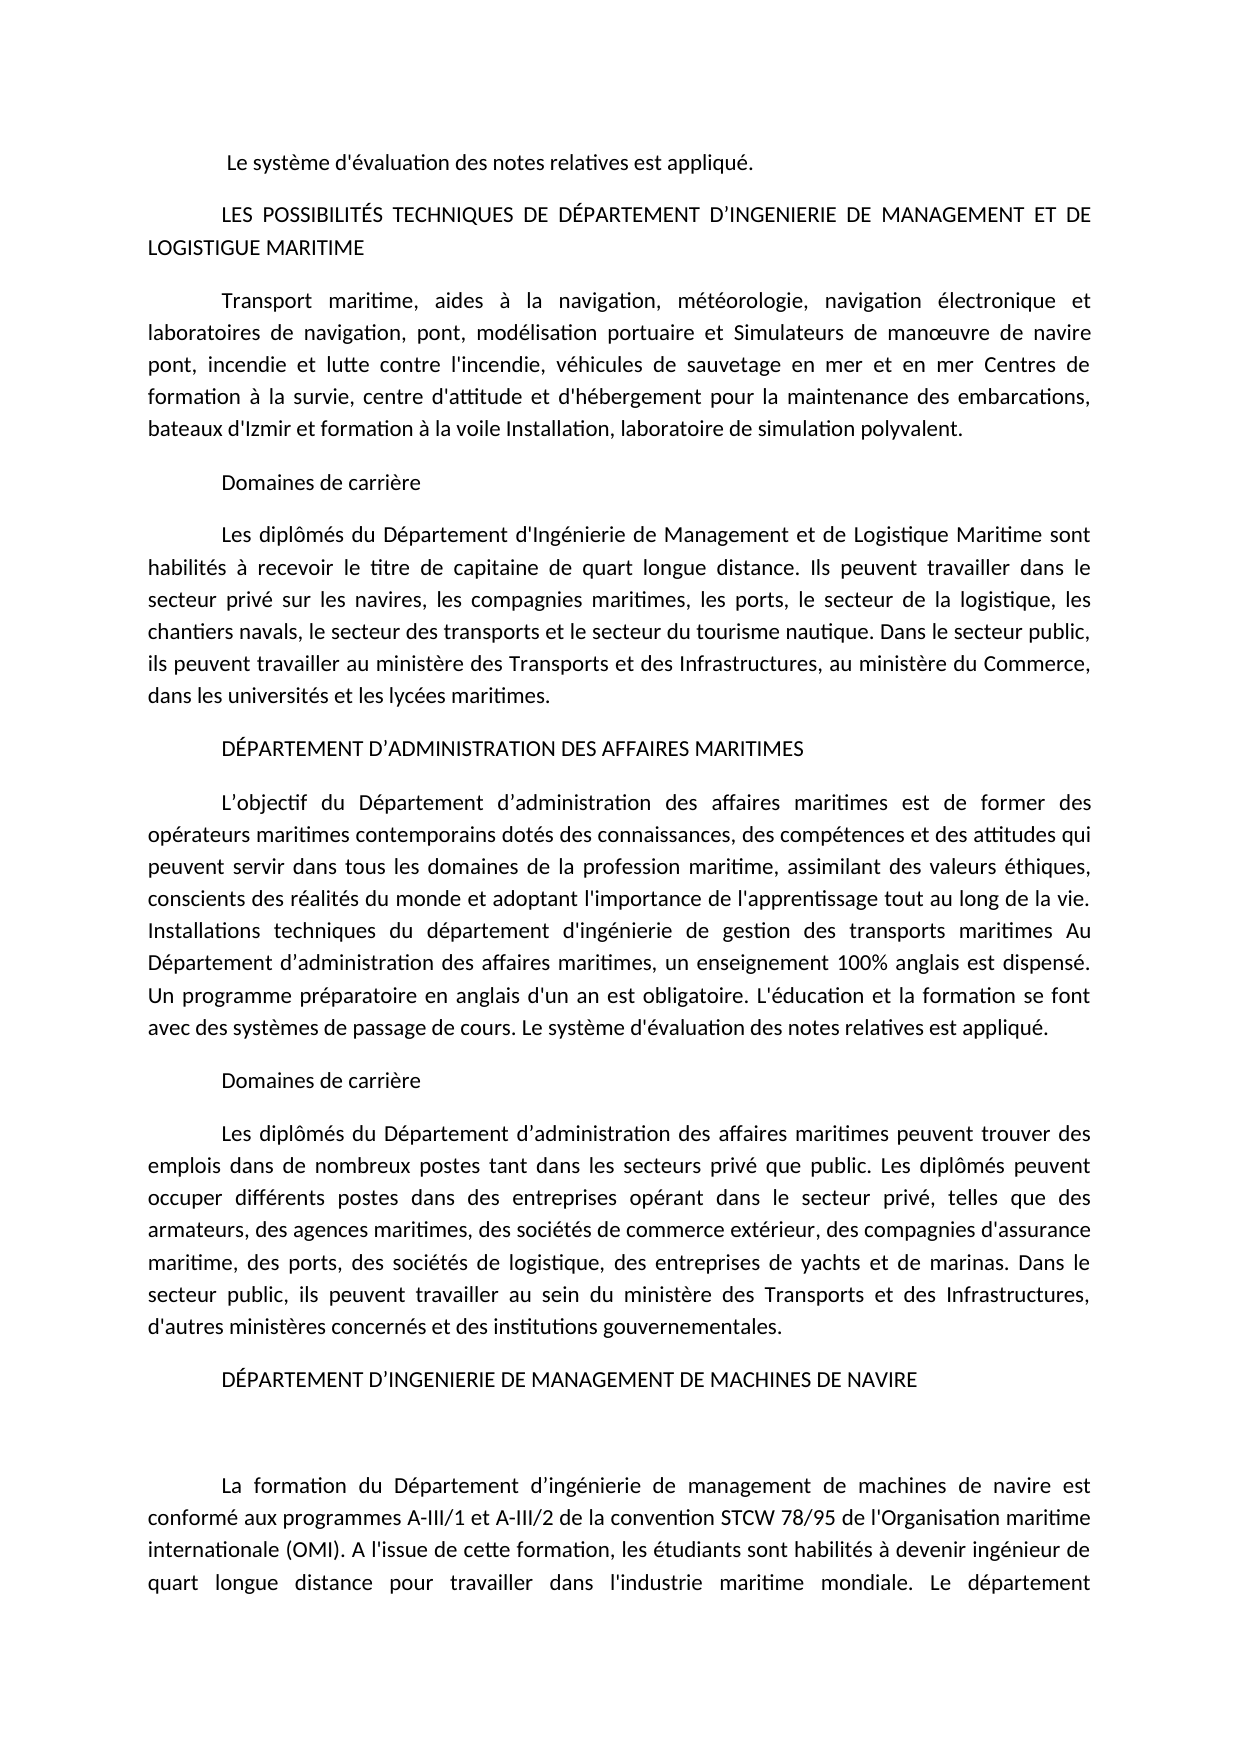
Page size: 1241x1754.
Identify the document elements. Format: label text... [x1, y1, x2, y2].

text Transport maritime, aides à la navigation, météorologie, navigation électronique et laboratoires de navigation, pont, modélisation portuaire et Simulateurs de manœuvre de navire pont, incendie et lutte contre l'incendie, véhicules de sauvetage en mer et en mer Centres de formation à la survie, centre d'attitude et d'hébergement pour la maintenance des embarcations, bateaux d'Izmir et formation à la voile Installation, laboratoire de simulation polyvalent. [148, 286, 1093, 443]
text Les diplômés du Département d'Ingénierie de Management et de Logistique Maritime sont habilités à recevoir le titre de capitaine de quart longue distance. Ils peuvent travailler dans le secteur privé sur les navires, les compagnies maritimes, les ports, le secteur de la logistique, les chantiers navals, le secteur des transports et le secteur du tourisme nautique. Dans le secteur public, ils peuvent travailler au ministère des Transports et des Infrastructures, au ministère du Commerce, dans les universités et les lycées maritimes. [148, 521, 1093, 709]
text Le système d'évaluation des notes relatives est appliqué. [148, 148, 1093, 176]
text DÉPARTEMENT D’INGENIERIE DE MANAGEMENT DE MACHINES DE NAVIRE [148, 1365, 1093, 1393]
text LES POSSIBILITÉS TECHNIQUES DE DÉPARTEMENT D’INGENIERIE DE MANAGEMENT ET DE LOGISTIGUE MARITIME [148, 201, 1093, 261]
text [148, 1471, 1093, 1596]
text Domaines de carrière [148, 1066, 1093, 1094]
text L’objectif du Département d’administration des affaires maritimes est de former des opérateurs maritimes contemporains dotés des connaissances, des compétences et des attitudes qui peuvent servir dans tous les domaines de la profession maritime, assimilant des valeurs éthiques, conscients des réalités du monde et adoptant l'importance de l'apprentissage tout au long de la vie. Installations techniques du département d'ingénierie de gestion des transports maritimes Au Département d’administration des affaires maritimes, un enseignement 100% anglais est dispensé. Un programme préparatoire en anglais d'un an est obligatoire. L'éducation et la formation se font avec des systèmes de passage de cours. Le système d'évaluation des notes relatives est appliqué. [148, 788, 1093, 1041]
text Domaines de carrière [148, 468, 1093, 496]
text DÉPARTEMENT D’ADMINISTRATION DES AFFAIRES MARITIMES [148, 734, 1093, 763]
text Les diplômés du Département d’administration des affaires maritimes peuvent trouver des emplois dans de nombreux postes tant dans les secteurs privé que public. Les diplômés peuvent occuper différents postes dans des entreprises opérant dans le secteur privé, telles que des armateurs, des agences maritimes, des sociétés de commerce extérieur, des compagnies d'assurance maritime, des ports, des sociétés de logistique, des entreprises de yachts et de marinas. Dans le secteur public, ils peuvent travailler au sein du ministère des Transports et des Infrastructures, d'autres ministères concernés et des institutions gouvernementales. [148, 1119, 1093, 1340]
